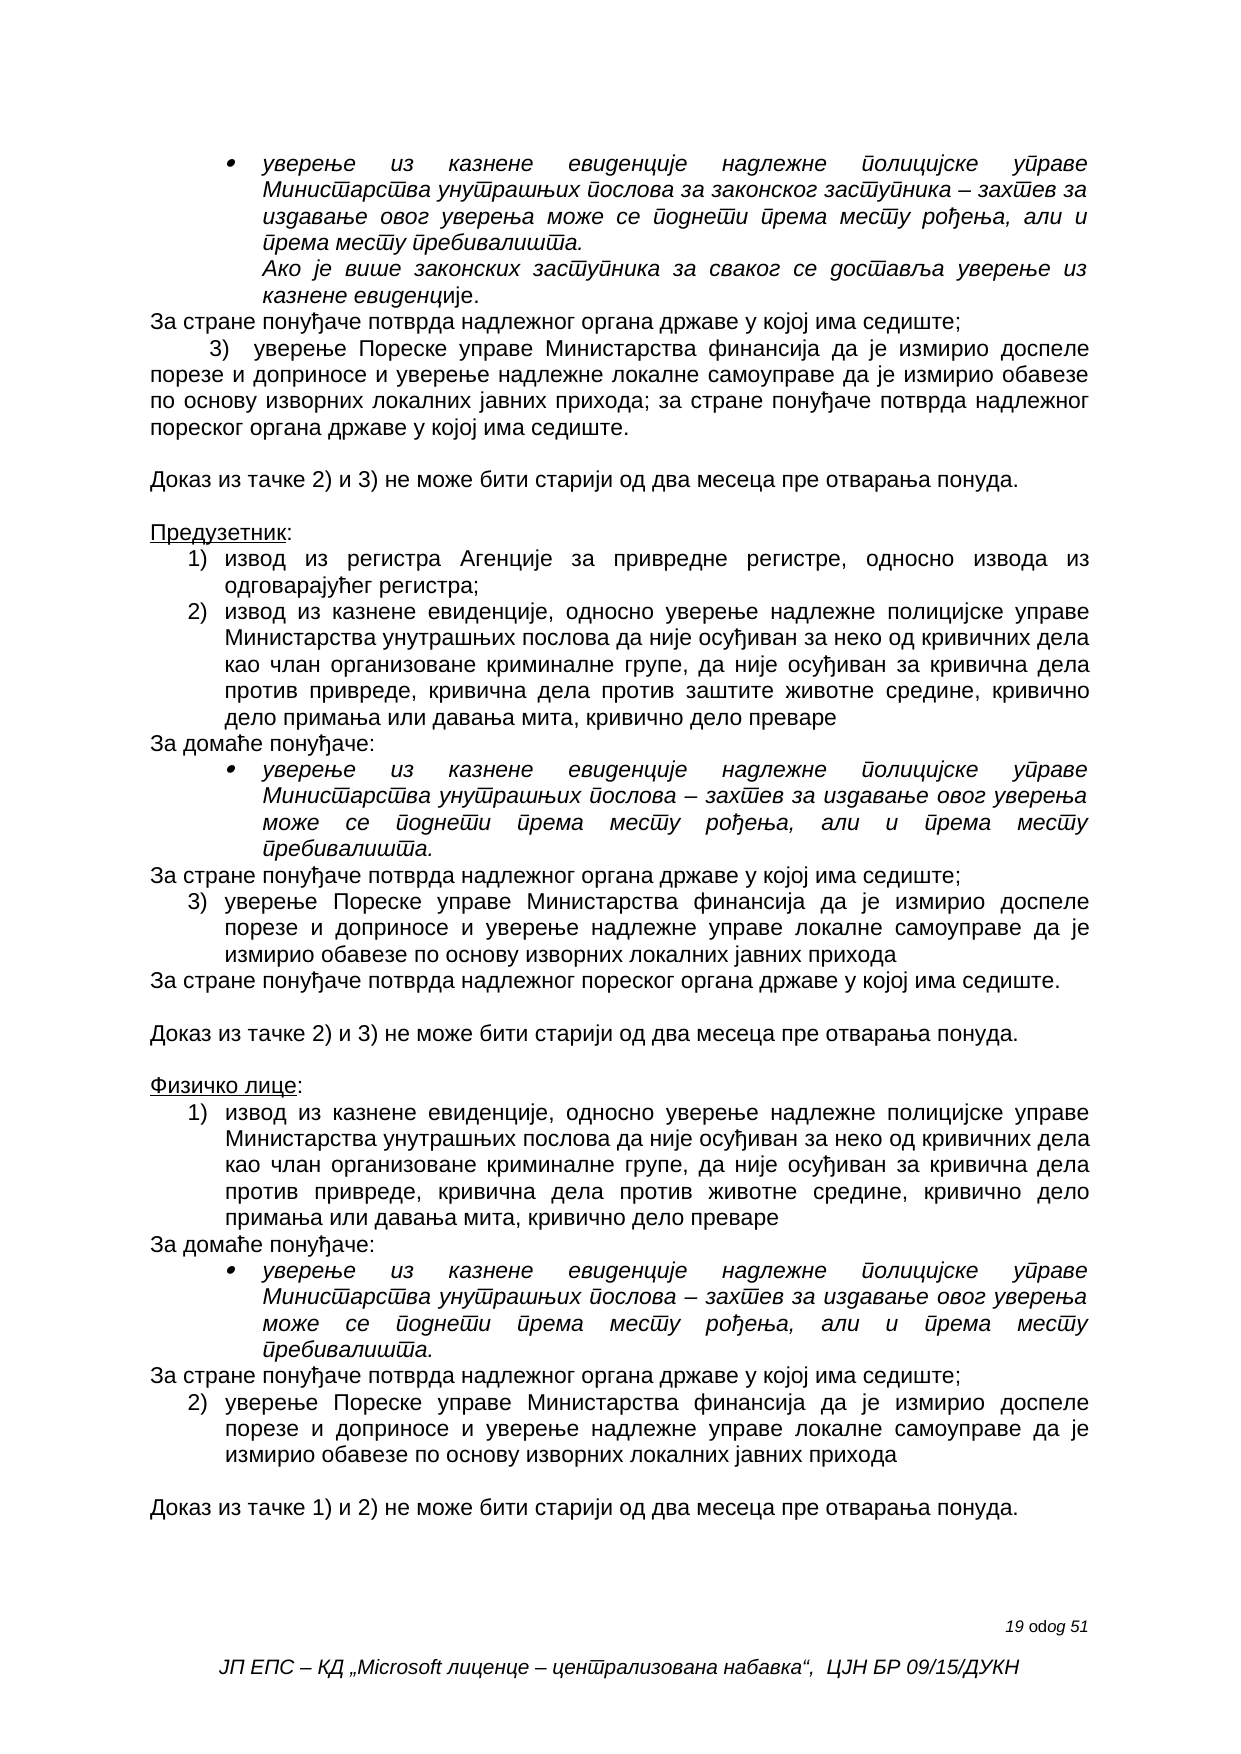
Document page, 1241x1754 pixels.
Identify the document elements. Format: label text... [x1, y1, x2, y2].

text За домаће понуђаче: [150, 730, 1090, 756]
text За домаће понуђаче: [150, 1231, 1090, 1257]
text Ако је више законских заступника за сваког сe доставља уверење из казнене евиденције. [262, 255, 1090, 308]
text Доказ из тачке 2) и 3) не може бити старији од два месеца пре отварања понуда. [150, 466, 1090, 493]
list уверење из казнене евиденције надлежне полицијске управе Министарства унутрашњих послова – захтев за издавање овог уверења може се поднети према месту рођења, али и према месту пребивалишта. [225, 1257, 1090, 1362]
list извод из регистра Агенције за привредне регистре, односно извода из одговарајућег регистра; [187, 545, 1090, 598]
text Доказ из тачке 1) и 2) не може бити старији од два месеца пре отварања понуда. [150, 1494, 1090, 1520]
text За стране понуђаче потврда надлежног органа државе у којој има седиште; [150, 308, 1090, 334]
text За стране понуђаче потврда надлежног пореског органа државе у којој има седиште. [150, 967, 1090, 993]
list извод из казнене евиденције, односно уверење надлежне полицијске управе Министарства унутрашњих послова да није осуђиван за неко од кривичних дела као члан организоване криминалне групе, да није осуђиван за кривична дела против привреде, кривична дела против заштите животне средине, кривично дело примања или давања мита, кривично дело преваре [187, 598, 1090, 730]
list уверење Пореске управе Министарства финансија да је измирио доспеле порезе и доприносе и уверење надлежне управе локалне самоуправе да је измирио обавезе по основу изворних локалних јавних прихода [187, 888, 1090, 967]
text За стране понуђаче потврда надлежног органа државе у којој има седиште; [150, 862, 1090, 888]
text Предузетник: [150, 519, 1090, 545]
list уверење Пореске управе Министарства финансија да је измирио доспеле порезе и доприносе и уверење надлежне управе локалне самоуправе да је измирио обавезе по основу изворних локалних јавних прихода [187, 1389, 1090, 1468]
list уверење Пореске управе Министарства финансија да је измирио доспеле порезе и доприносе и уверење надлежне локалне самоуправе да је измирио обавезе по основу изворних локалних јавних прихода; за стране понуђаче потврда надлежног пореског органа државе у којој има седиште. [150, 334, 1090, 440]
list уверење из казнене евиденције надлежне полицијске управе Министарства унутрашњих послова – захтев за издавање овог уверења може се поднети према месту рођења, али и према месту пребивалишта. [225, 756, 1090, 862]
text Доказ из тачке 2) и 3) не може бити старији од два месеца пре отварања понуда. [150, 1020, 1090, 1046]
text За стране понуђаче потврда надлежног органа државе у којој има седиште; [150, 1362, 1090, 1389]
list уверење из казнене евиденције надлежне полицијске управе Министарства унутрашњих послова за законског заступника – захтев за издавање овог уверења може се поднети према месту рођења, али и према месту пребивалишта. [225, 150, 1090, 255]
list извод из казнене евиденције, односно уверење надлежне полицијске управе Министарства унутрашњих послова да није осуђиван за неко од кривичних дела као члан организоване криминалне групе, да није осуђиван за кривична дела против привреде, кривична дела против животне средине, кривично дело примања или давања мита, кривично дело преваре [187, 1099, 1090, 1231]
text Физичко лице: [150, 1072, 1090, 1099]
